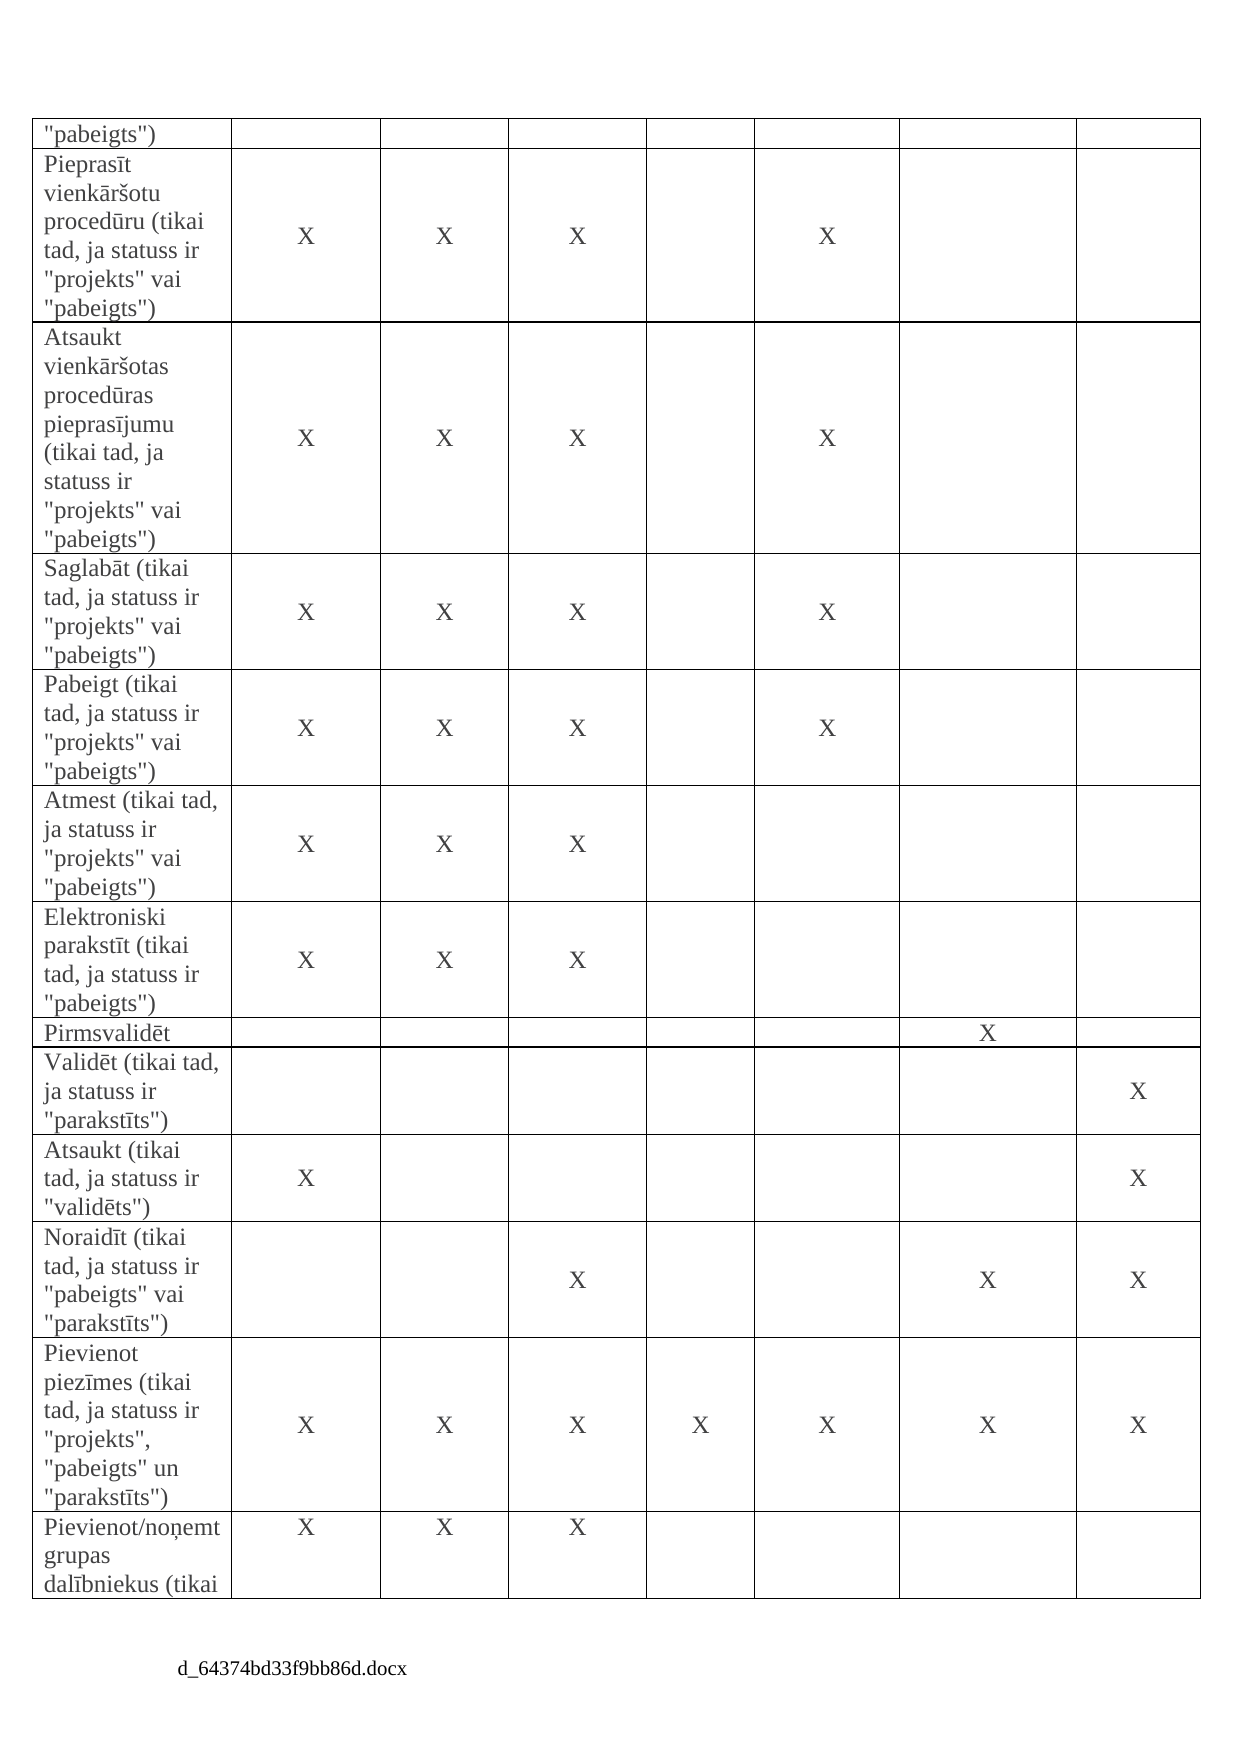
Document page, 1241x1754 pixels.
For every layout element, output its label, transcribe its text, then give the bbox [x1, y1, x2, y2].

table_cell X [381, 119, 508, 148]
table_cell [232, 1048, 380, 1134]
table_cell [900, 1048, 1076, 1134]
table_cell [1077, 1018, 1200, 1046]
table_cell X [232, 902, 380, 1017]
table_cell [1077, 119, 1200, 148]
table_cell [755, 1222, 899, 1337]
table_cell X [509, 119, 646, 148]
table_cell [647, 1135, 754, 1221]
table_cell [755, 786, 899, 901]
table_cell X [381, 554, 508, 668]
table_cell Pabeigt (tikai tad, ja statuss ir "projekts" vai "pabeigts") [33, 670, 231, 784]
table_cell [33, 119, 231, 148]
table_cell [647, 670, 754, 784]
table_cell X [381, 149, 508, 321]
table_cell X [509, 786, 646, 901]
table_cell X [647, 1338, 754, 1511]
table_cell [647, 1018, 754, 1046]
table_cell X [232, 1512, 380, 1598]
table_cell X [509, 1338, 646, 1511]
table_cell X [509, 902, 646, 1017]
table_cell X [509, 670, 646, 784]
table_cell Pirmsvalidēt [33, 1018, 231, 1046]
table_cell X [232, 1338, 380, 1511]
table_cell X [232, 670, 380, 784]
table_cell [755, 1048, 899, 1134]
table_cell [381, 1018, 508, 1046]
table_cell [381, 1048, 508, 1134]
table_cell [900, 1512, 1076, 1598]
table_cell X [755, 323, 899, 552]
table_cell Pievienot piezīmes (tikai tad, ja statuss ir "projekts", "pabeigts" un "parakstīts") [33, 1338, 231, 1511]
table_cell X [509, 1222, 646, 1337]
table_cell Noraidīt (tikai tad, ja statuss ir "pabeigts" vai "parakstīts") [33, 1222, 231, 1337]
table_cell [647, 119, 754, 148]
table_cell X [381, 902, 508, 1017]
table_cell X [900, 1018, 1076, 1046]
table_cell [232, 1018, 380, 1046]
table_cell Validēt (tikai tad, ja statuss ir "parakstīts") [33, 1048, 231, 1134]
table_cell [509, 1018, 646, 1046]
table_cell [33, 1512, 231, 1598]
table_cell X [232, 1135, 380, 1221]
table_cell Elektroniski parakstīt (tikai tad, ja statuss ir "pabeigts") [33, 902, 231, 1017]
table_cell X [755, 670, 899, 784]
table_cell [647, 323, 754, 552]
table_cell X [1077, 1338, 1200, 1511]
table_cell Atsaukt vienkāršotas procedūras pieprasījumu (tikai tad, ja statuss ir "projekts" vai "pabeigts") [33, 323, 231, 552]
table_cell X [381, 786, 508, 901]
table_cell [900, 554, 1076, 668]
table_cell [755, 902, 899, 1017]
table_cell X [232, 554, 380, 668]
table_cell X [755, 1338, 899, 1511]
table_cell X [755, 149, 899, 321]
table_cell [647, 786, 754, 901]
table_cell [900, 1135, 1076, 1221]
table_cell [900, 149, 1076, 321]
table_cell X [900, 1222, 1076, 1337]
table_cell [647, 1048, 754, 1134]
table_cell [647, 902, 754, 1017]
table_cell [381, 1135, 508, 1221]
table_cell X [381, 323, 508, 552]
table_cell X [509, 323, 646, 552]
table_cell Atmest (tikai tad, ja statuss ir "projekts" vai "pabeigts") [33, 786, 231, 901]
table_cell X [509, 554, 646, 668]
table_cell [647, 1512, 754, 1598]
table_cell X [755, 119, 899, 148]
table_cell [509, 1048, 646, 1134]
table_cell Atsaukt (tikai tad, ja statuss ir "validēts") [33, 1135, 231, 1221]
table_cell X [381, 1512, 508, 1598]
table_cell [755, 1512, 899, 1598]
table_cell [900, 902, 1076, 1017]
table_cell [1077, 786, 1200, 901]
table_cell [1077, 149, 1200, 321]
table_cell [1077, 902, 1200, 1017]
table_cell X [1077, 1048, 1200, 1134]
table_cell [1077, 554, 1200, 668]
table_cell [900, 670, 1076, 784]
table_cell X [755, 554, 899, 668]
table_cell X [232, 323, 380, 552]
table_cell [647, 1222, 754, 1337]
table_cell [1077, 323, 1200, 552]
table_cell [647, 554, 754, 668]
table_cell [900, 119, 1076, 148]
table_cell [232, 1222, 380, 1337]
table_cell [900, 323, 1076, 552]
table_cell [381, 1222, 508, 1337]
table_cell X [232, 149, 380, 321]
table_cell X [509, 1512, 646, 1598]
table_cell [755, 1135, 899, 1221]
table_cell X [1077, 1222, 1200, 1337]
table_cell X [900, 1338, 1076, 1511]
table_cell X [381, 1338, 508, 1511]
table_cell [900, 786, 1076, 901]
table_cell X [232, 786, 380, 901]
table_cell [1077, 670, 1200, 784]
table_cell X [509, 149, 646, 321]
table_cell X [381, 670, 508, 784]
table_cell [647, 149, 754, 321]
table_cell [509, 1135, 646, 1221]
table_cell X [1077, 1135, 1200, 1221]
table_cell [1077, 1512, 1200, 1598]
table_cell Saglabāt (tikai tad, ja statuss ir "projekts" vai "pabeigts") [33, 554, 231, 668]
table_cell Pieprasīt vienkāršotu procedūru (tikai tad, ja statuss ir "projekts" vai "pabeigts") [33, 149, 231, 321]
table_cell X [232, 119, 380, 148]
table_cell [755, 1018, 899, 1046]
